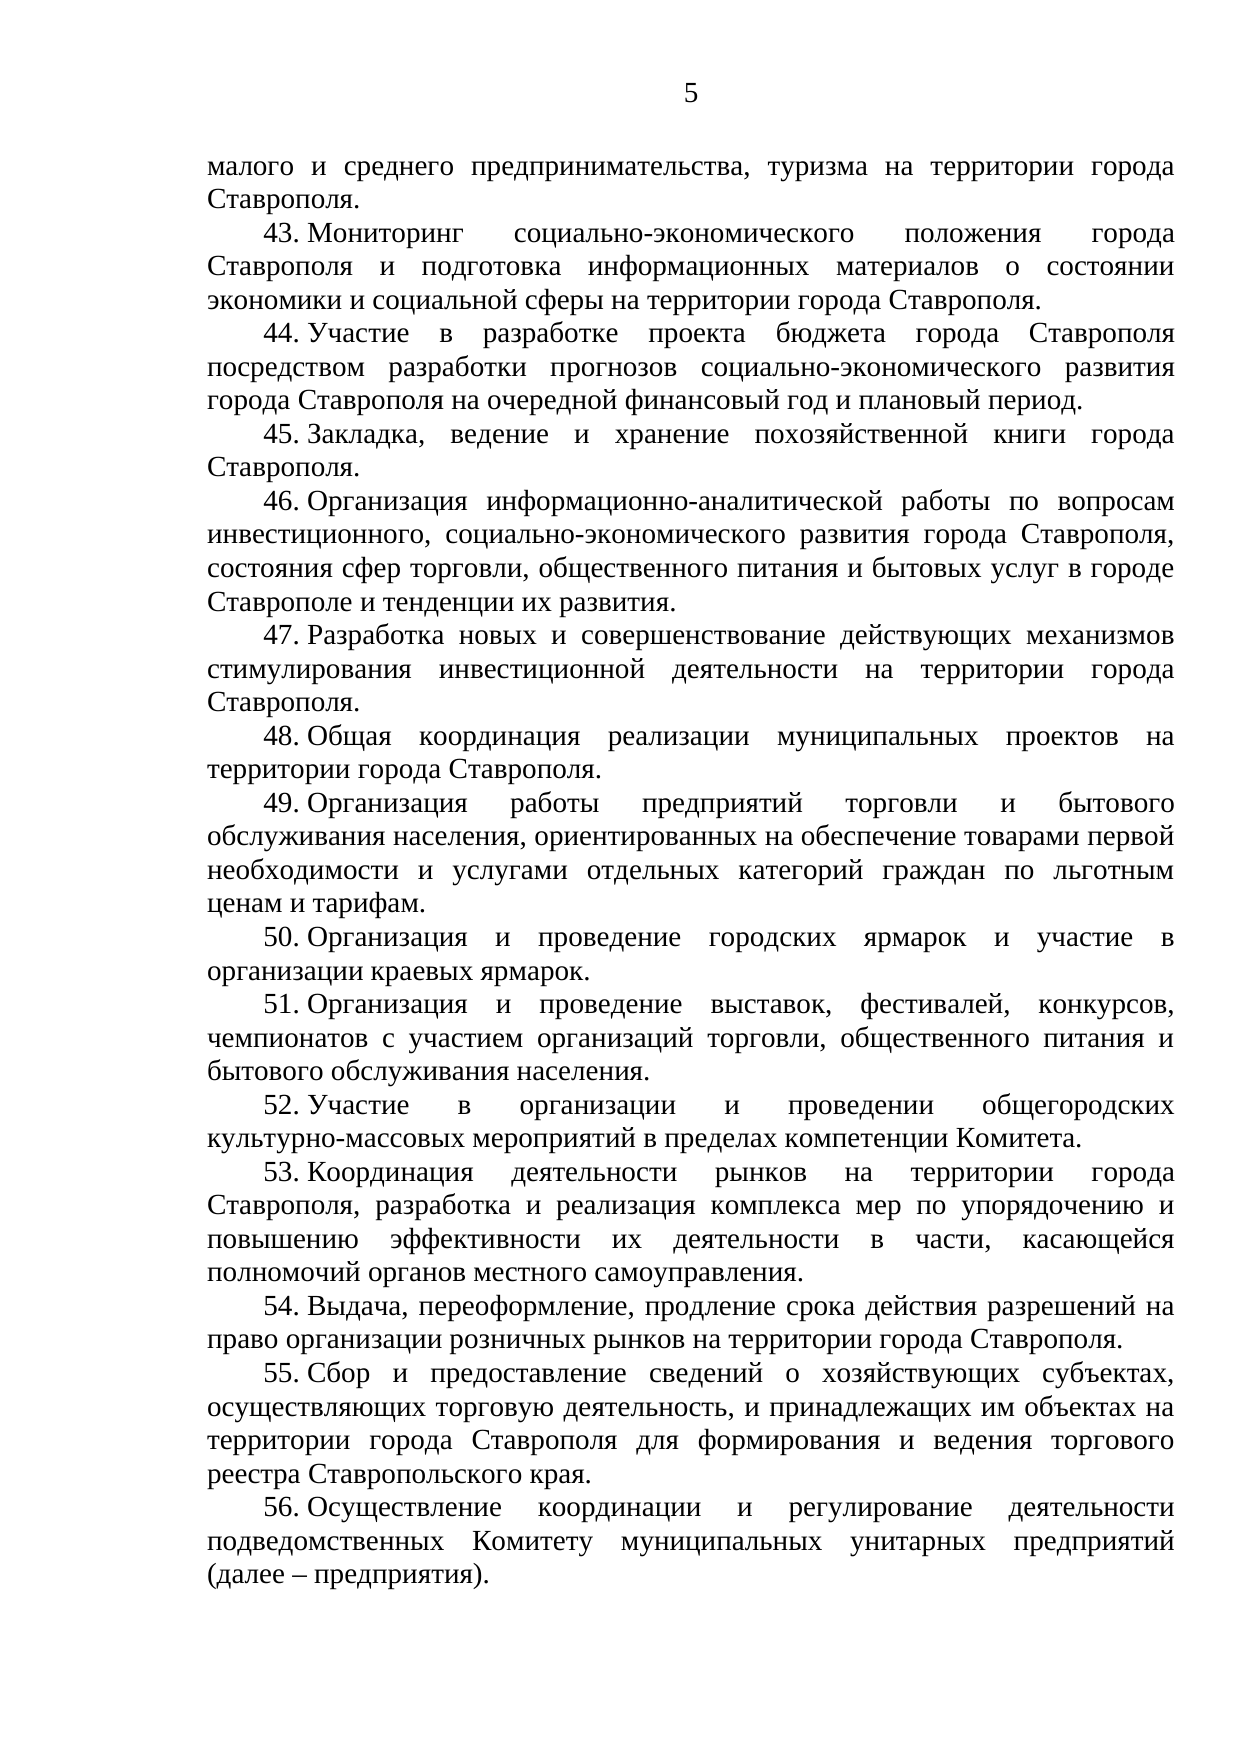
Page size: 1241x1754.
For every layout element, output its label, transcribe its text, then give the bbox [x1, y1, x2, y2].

text 43. Мониторинг социально-экономического положения города Ставрополя и подготовка информационных материалов о состоянии экономики и социальной сферы на территории города Ставрополя. [207, 215, 1175, 315]
text 51. Организация и проведение выставок, фестивалей, конкурсов, чемпионатов с участием организаций торговли, общественного питания и бытового обслуживания населения. [207, 986, 1175, 1087]
text 48. Общая координация реализации муниципальных проектов на территории города Ставрополя. [207, 718, 1175, 785]
text 47. Разработка новых и совершенствование действующих механизмов стимулирования инвестиционной деятельности на территории города Ставрополя. [207, 617, 1175, 718]
text 46. Организация информационно-аналитической работы по вопросам инвестиционного, социально-экономического развития города Ставрополя, состояния сфер торговли, общественного питания и бытовых услуг в городе Ставрополе и тенденции их развития. [207, 483, 1175, 617]
text 55. Сбор и предоставление сведений о хозяйствующих субъектах, осуществляющих торговую деятельность, и принадлежащих им объектах на территории города Ставрополя для формирования и ведения торгового реестра Ставропольского края. [207, 1355, 1175, 1489]
text 49. Организация работы предприятий торговли и бытового обслуживания населения, ориентированных на обеспечение товарами первой необходимости и услугами отдельных категорий граждан по льготным ценам и тарифам. [207, 785, 1175, 919]
text 54. Выдача, переоформление, продление срока действия разрешений на право организации розничных рынков на территории города Ставрополя. [207, 1288, 1175, 1355]
text 52. Участие в организации и проведении общегородских культурно-массовых мероприятий в пределах компетенции Комитета. [207, 1087, 1175, 1154]
text 44. Участие в разработке проекта бюджета города Ставрополя посредством разработки прогнозов социально-экономического развития города Ставрополя на очередной финансовый год и плановый период. [207, 315, 1175, 416]
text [207, 148, 1175, 215]
text 45. Закладка, ведение и хранение похозяйственной книги города Ставрополя. [207, 416, 1175, 483]
text 50. Организация и проведение городских ярмарок и участие в организации краевых ярмарок. [207, 919, 1175, 986]
text 56. Осуществление координации и регулирование деятельности подведомственных Комитету муниципальных унитарных предприятий (далее – предприятия). [207, 1489, 1175, 1590]
text 53. Координация деятельности рынков на территории города Ставрополя, разработка и реализация комплекса мер по упорядочению и повышению эффективности их деятельности в части, касающейся полномочий органов местного самоуправления. [207, 1154, 1175, 1288]
